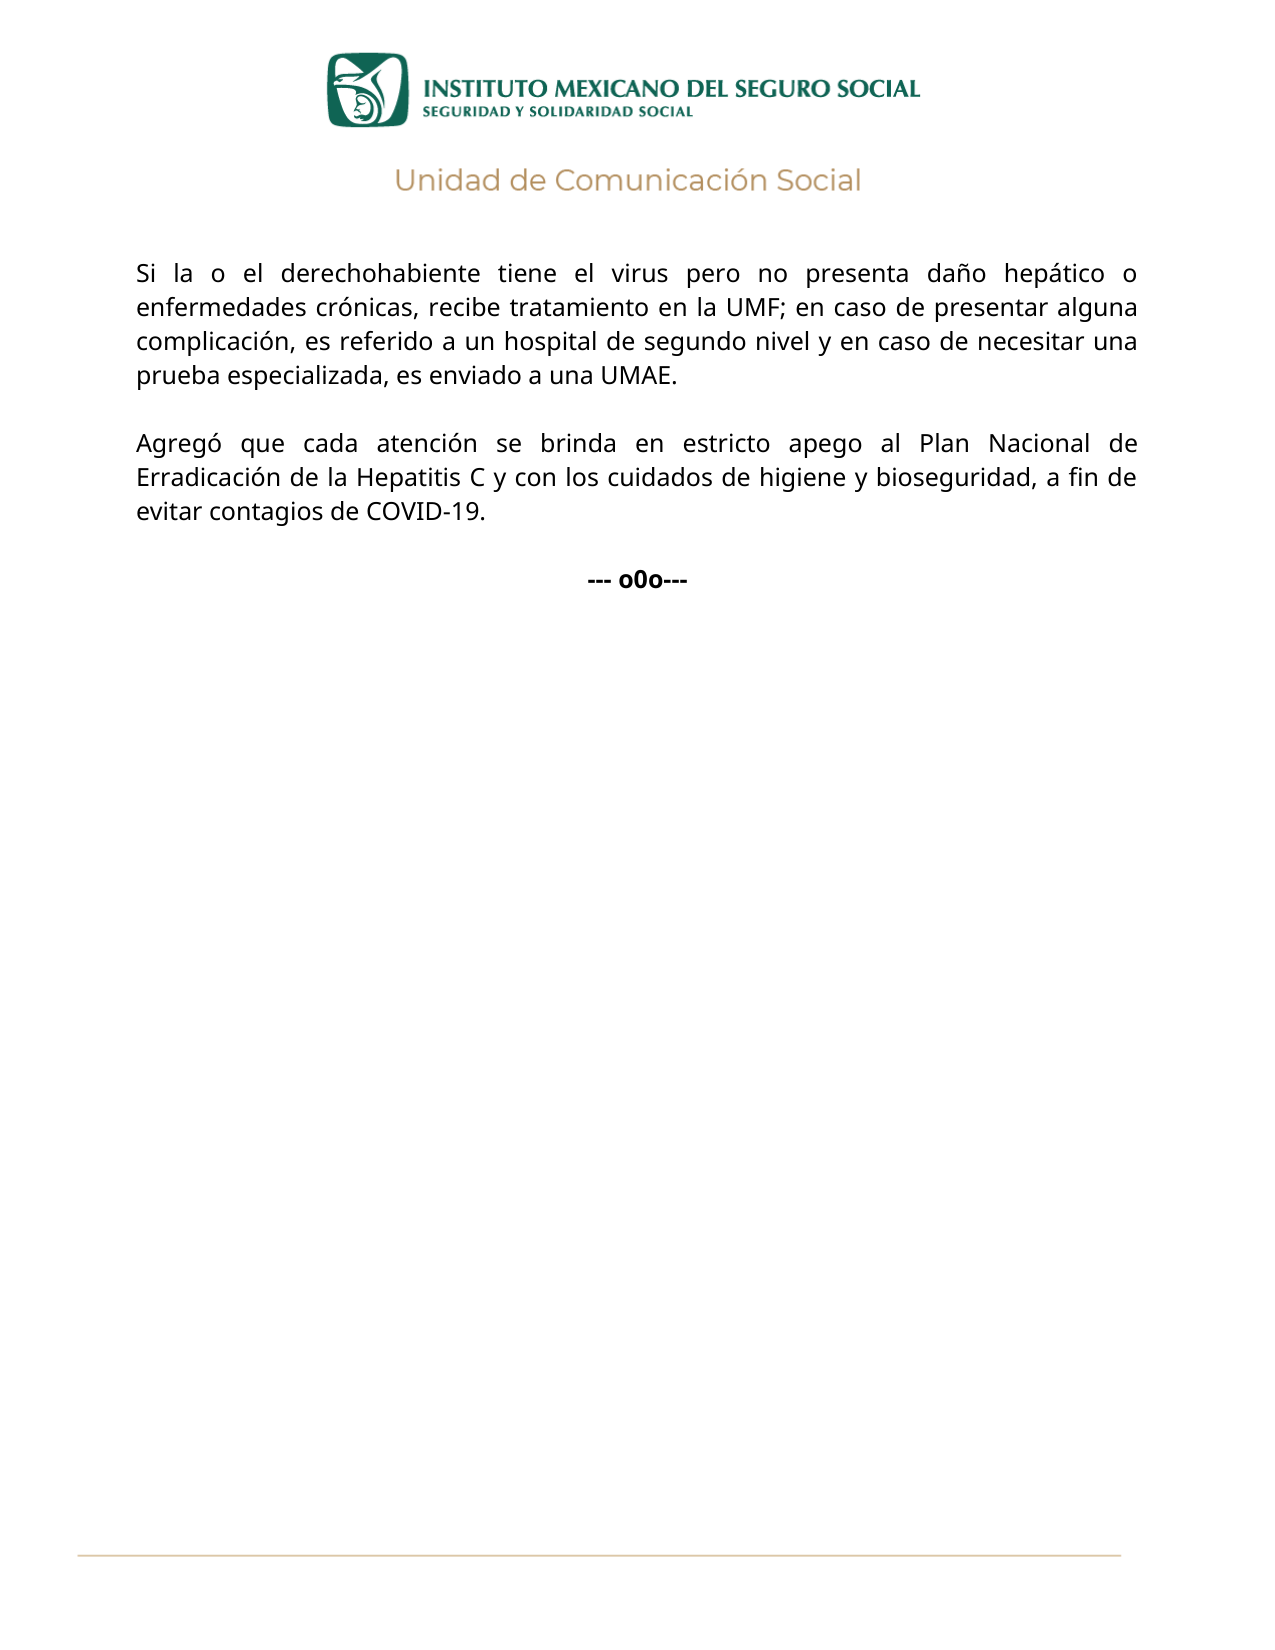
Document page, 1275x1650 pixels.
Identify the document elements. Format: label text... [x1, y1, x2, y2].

text Agregó que cada atención se brinda en estricto apego al Plan Nacional de Erradicación de la Hepatitis C y con los cuidados de higiene y bioseguridad, a fin de evitar contagios de COVID-19. [136, 426, 1139, 528]
text --- o0o--- [136, 562, 1139, 596]
picture [0, 0, 1260, 270]
picture [0, 1518, 1240, 1650]
text Si la o el derechohabiente tiene el virus pero no presenta daño hepático o enfermedades crónicas, recibe tratamiento en la UMF; en caso de presentar alguna complicación, es referido a un hospital de segundo nivel y en caso de necesitar una prueba especializada, es enviado a una UMAE. [136, 256, 1139, 392]
